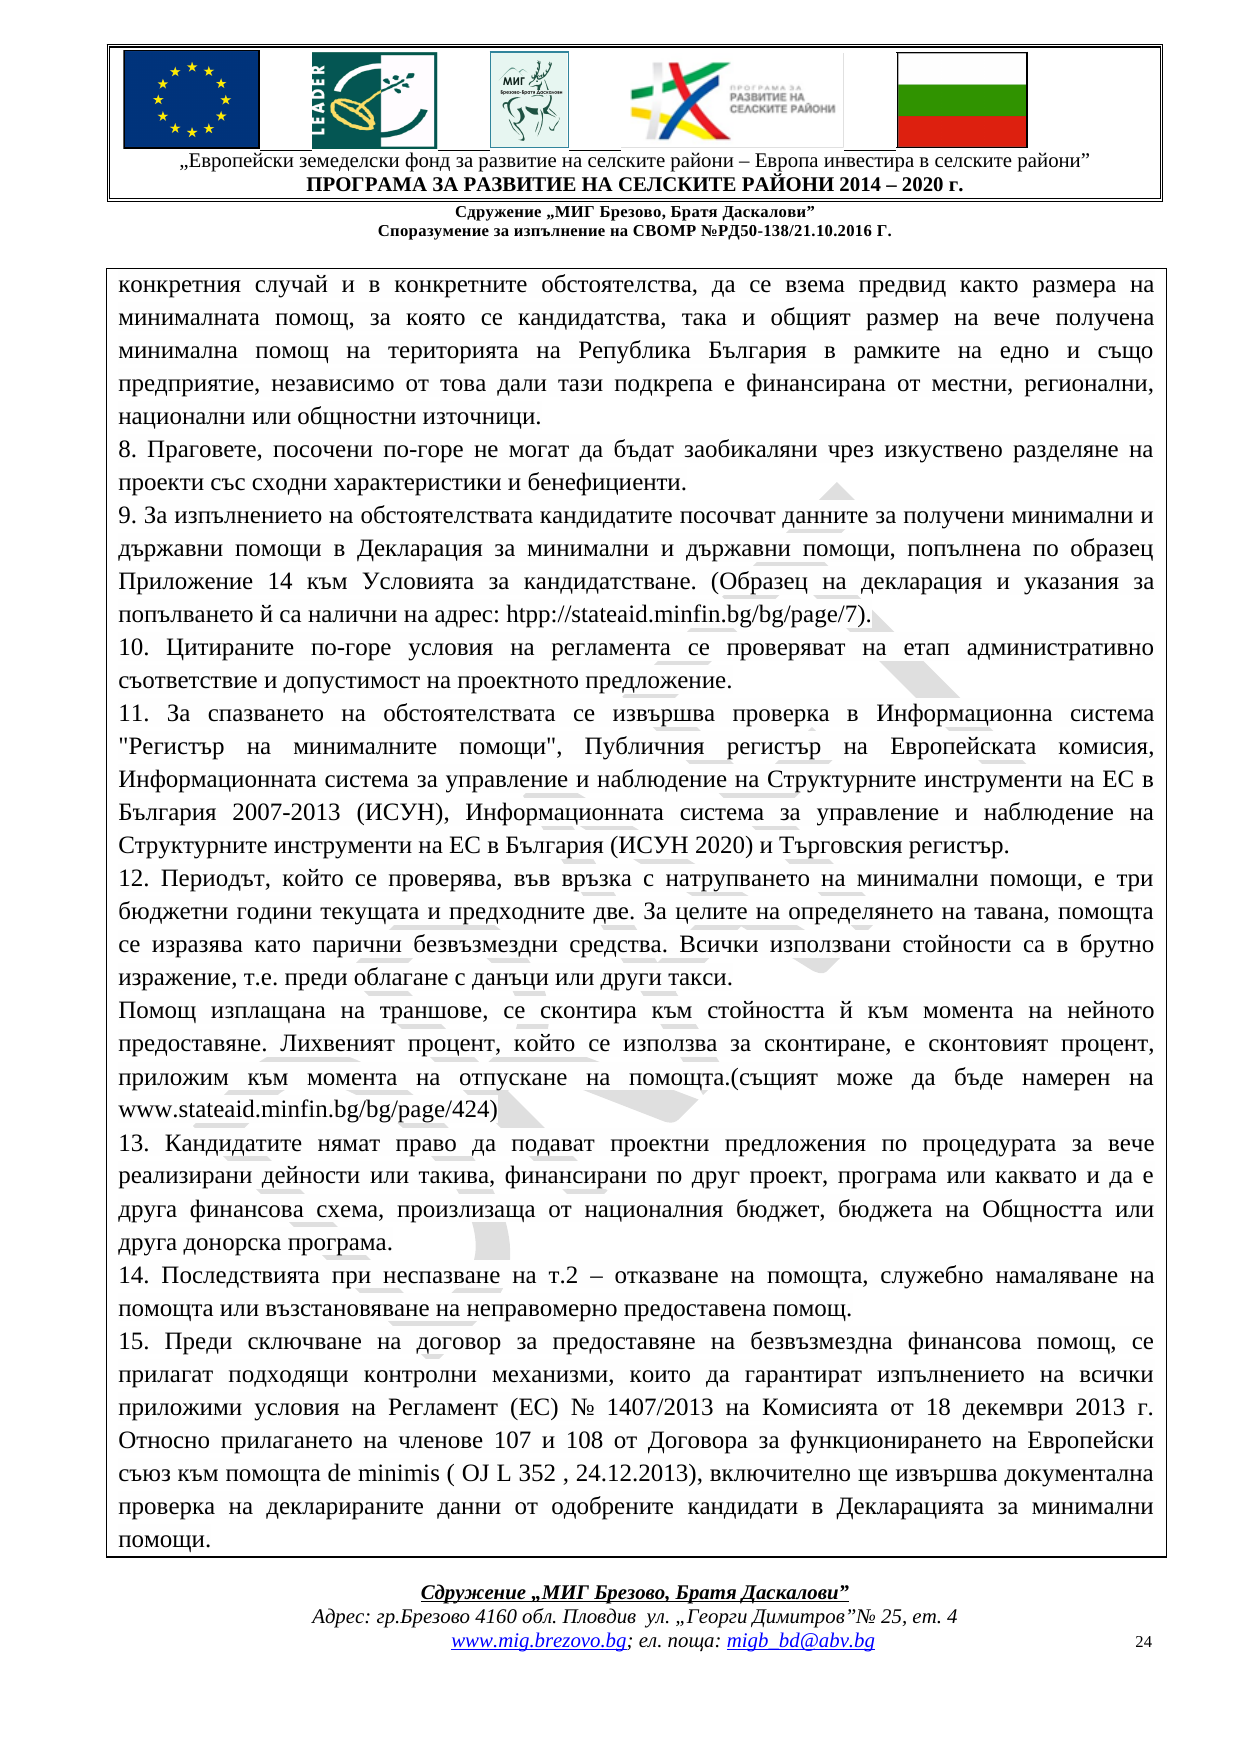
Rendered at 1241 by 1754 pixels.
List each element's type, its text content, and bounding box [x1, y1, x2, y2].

picture [621, 53, 845, 149]
picture [491, 53, 568, 147]
picture [312, 52, 438, 149]
